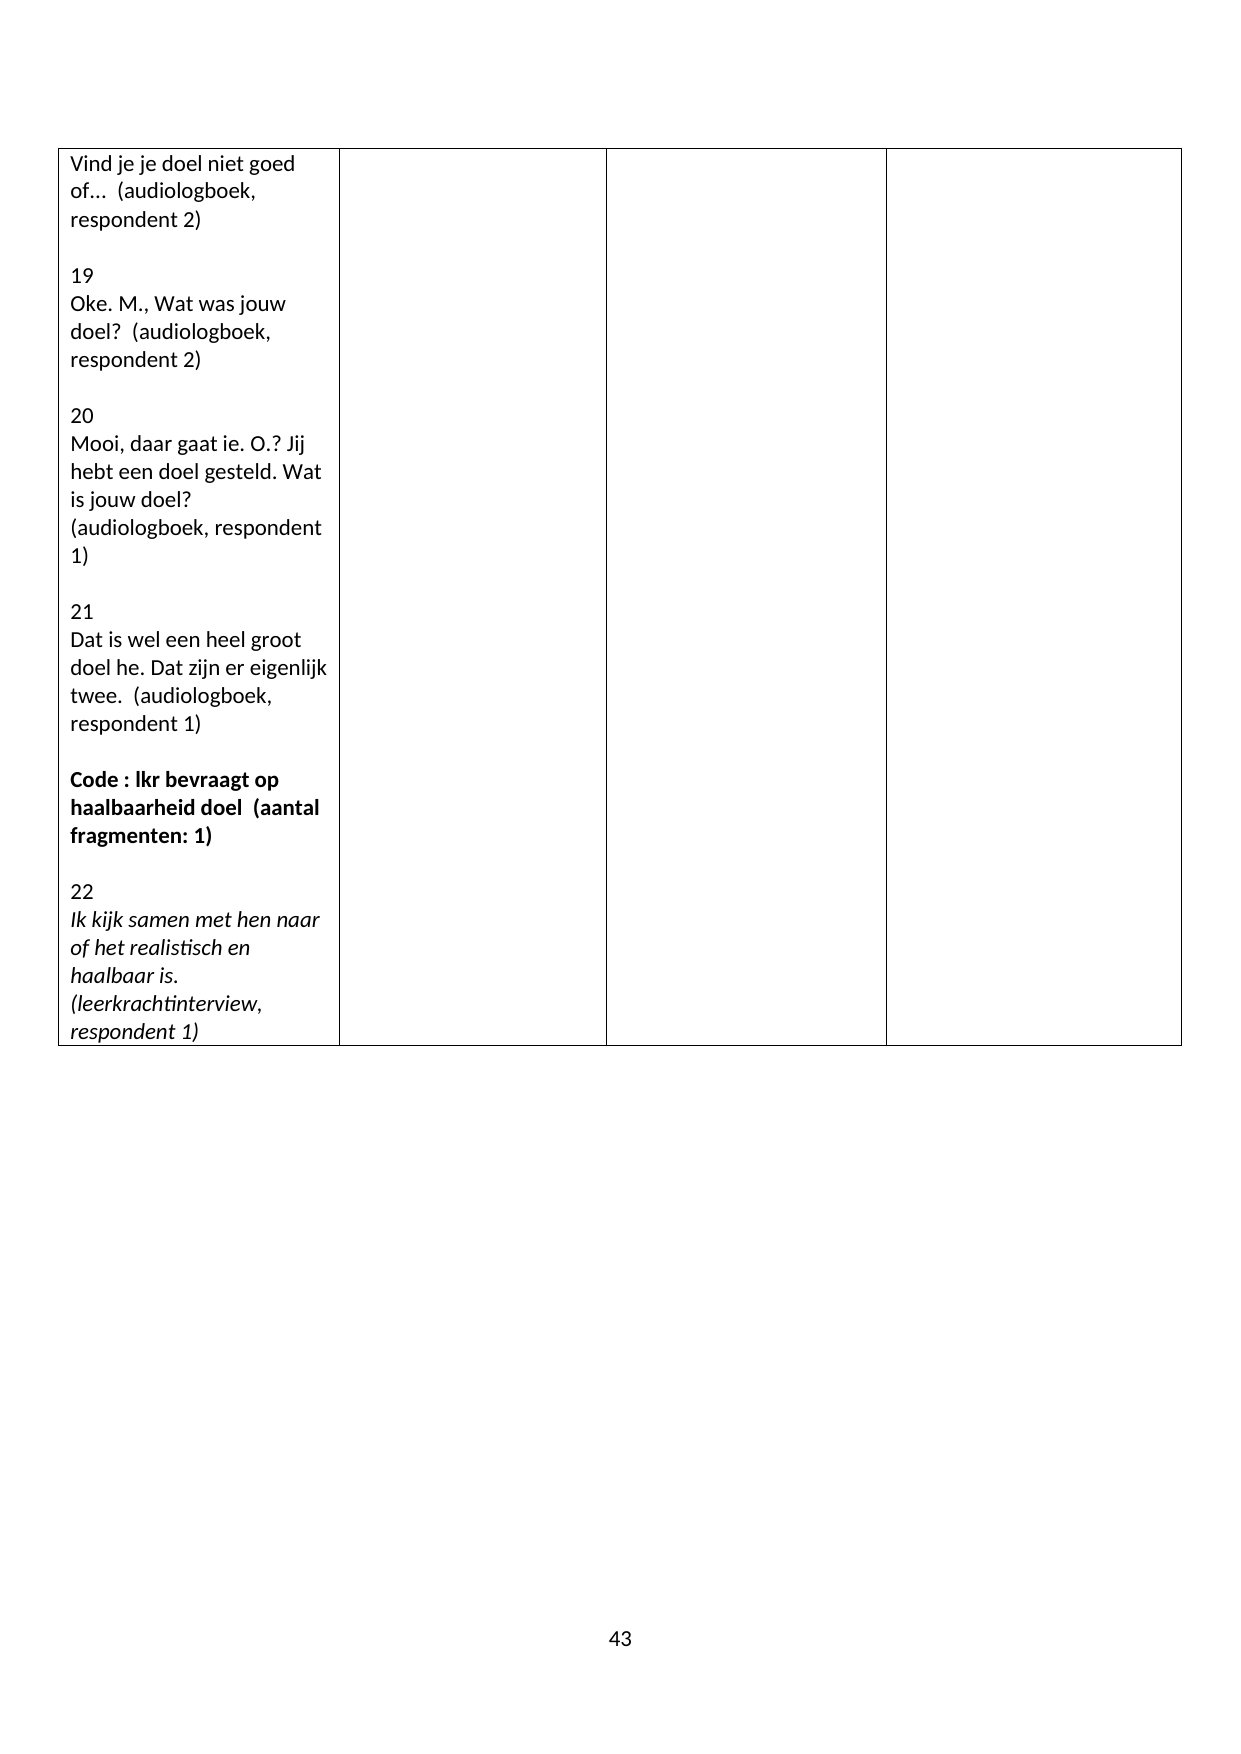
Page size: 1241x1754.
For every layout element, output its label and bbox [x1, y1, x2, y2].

table_header [607, 149, 886, 1045]
table_header [340, 149, 606, 1045]
table_header [59, 149, 339, 1045]
table_header [887, 149, 1181, 1045]
